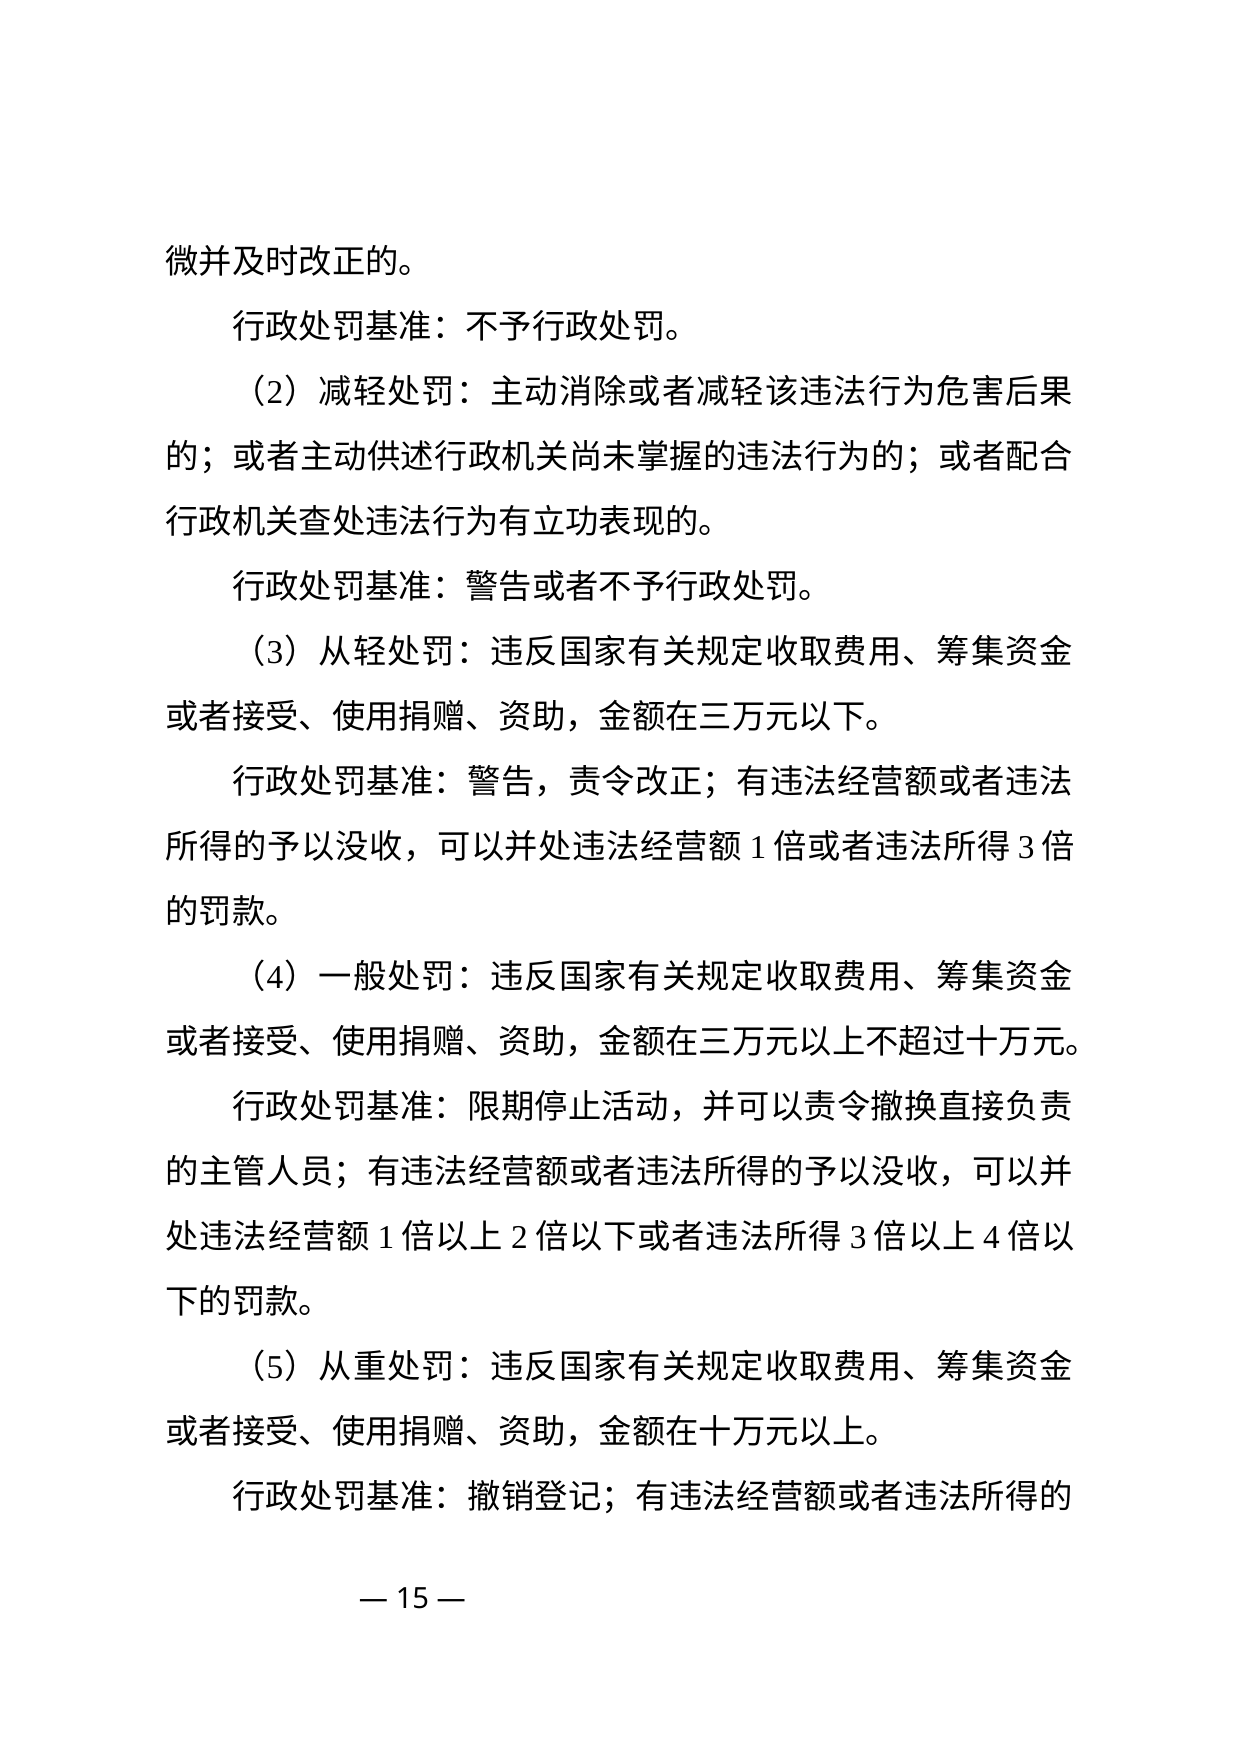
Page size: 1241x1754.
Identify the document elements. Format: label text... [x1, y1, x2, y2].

text 行政处罚基准：警告或者不予行政处罚。 [165, 552, 1075, 617]
text （4）一般处罚：违反国家有关规定收取费用、筹集资金或者接受、使用捐赠、资助，金额在三万元以上不超过十万元。 [165, 942, 1075, 1072]
text （2）减轻处罚：主动消除或者减轻该违法行为危害后果的；或者主动供述行政机关尚未掌握的违法行为的；或者配合行政机关查处违法行为有立功表现的。 [165, 357, 1075, 552]
text 行政处罚基准：不予行政处罚。 [165, 292, 1075, 357]
text （3）从轻处罚：违反国家有关规定收取费用、筹集资金或者接受、使用捐赠、资助，金额在三万元以下。 [165, 617, 1075, 747]
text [165, 227, 1075, 292]
text 行政处罚基准：警告，责令改正；有违法经营额或者违法所得的予以没收，可以并处违法经营额1倍或者违法所得3倍的罚款。 [165, 747, 1075, 942]
text 行政处罚基准：限期停止活动，并可以责令撤换直接负责的主管人员；有违法经营额或者违法所得的予以没收，可以并处违法经营额1倍以上2倍以下或者违法所得3倍以上4倍以下的罚款。 [165, 1072, 1075, 1332]
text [165, 1462, 1075, 1527]
text （5）从重处罚：违反国家有关规定收取费用、筹集资金或者接受、使用捐赠、资助，金额在十万元以上。 [165, 1332, 1075, 1462]
